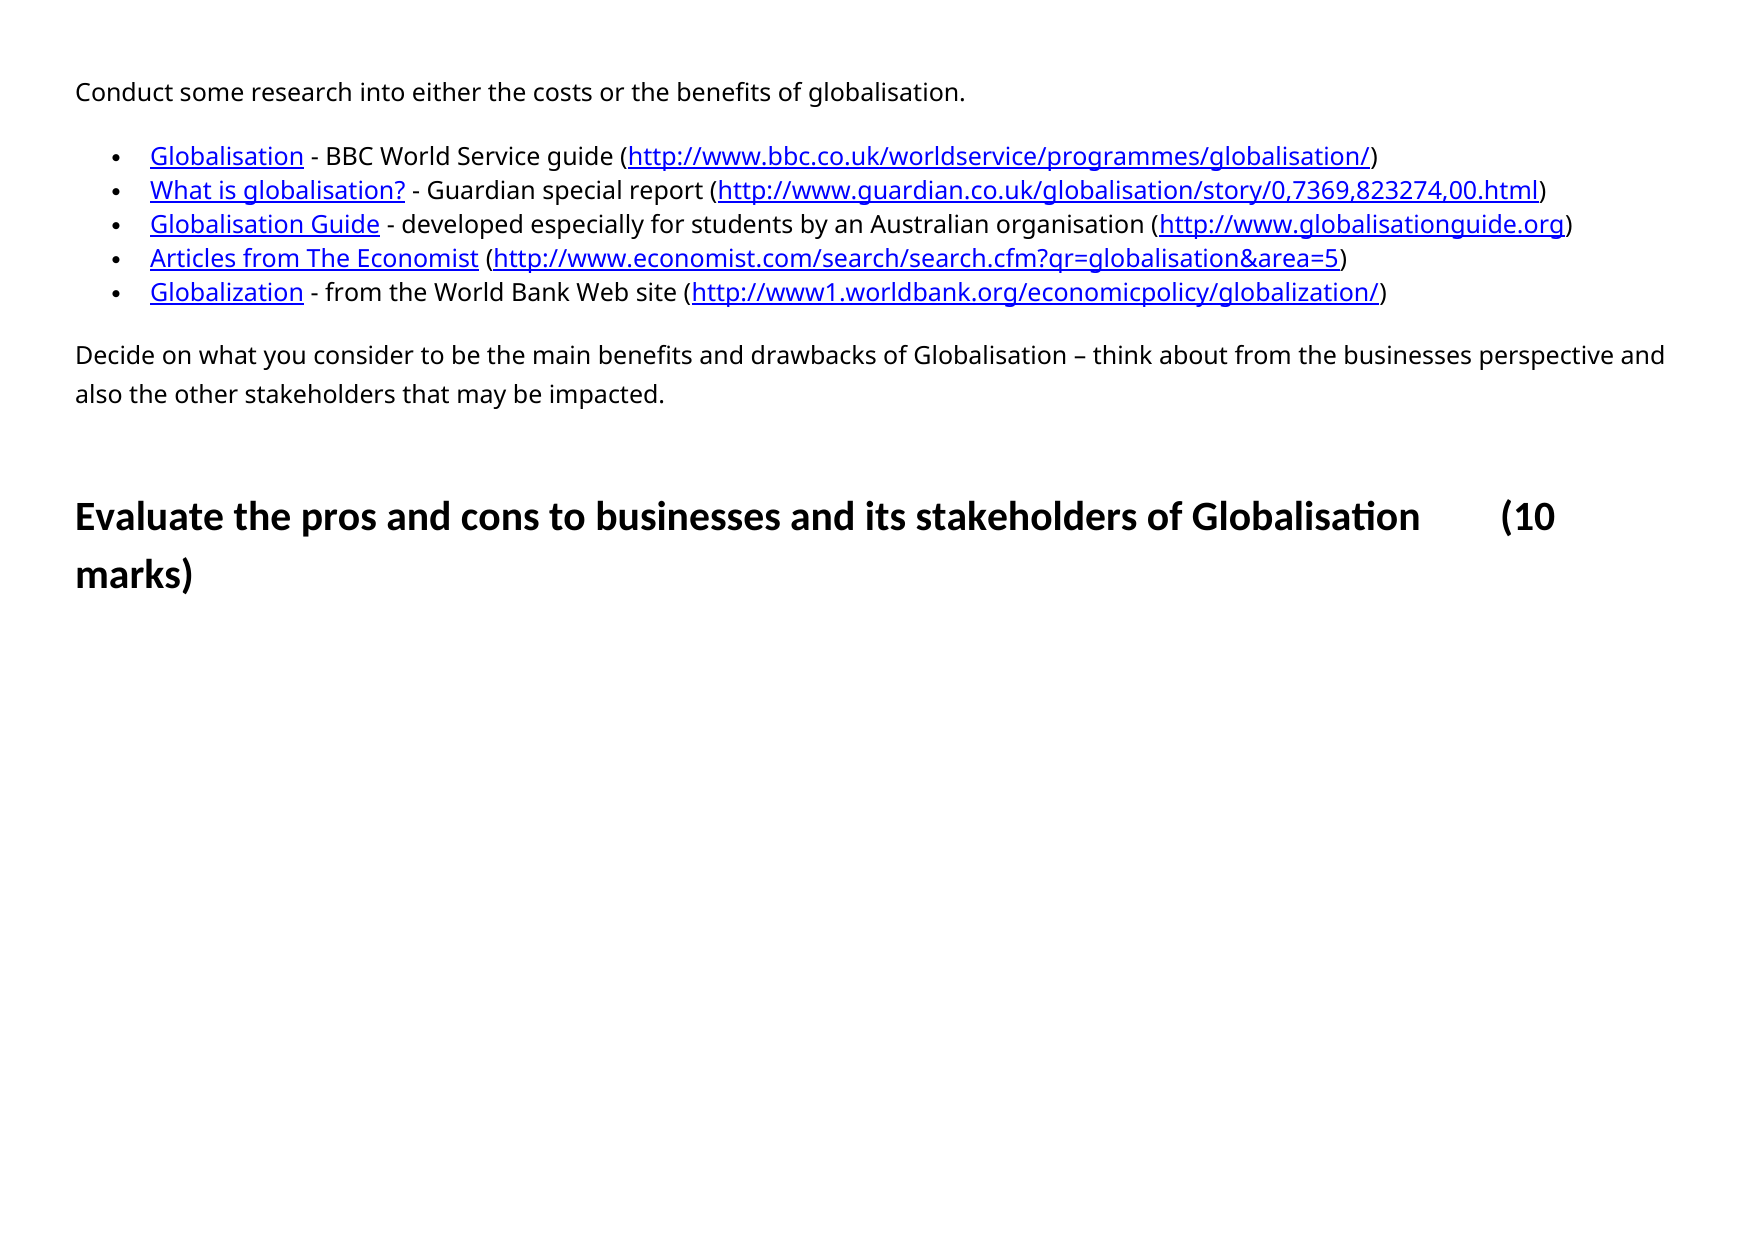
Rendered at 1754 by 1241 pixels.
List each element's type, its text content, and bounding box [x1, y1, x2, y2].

list Articles from The Economist (http://www.economist.com/search/search.cfm?qr=globalisation&area=5) [112, 240, 1679, 274]
list Globalization - from the World Bank Web site (http://www1.worldbank.org/economicpolicy/globalization/) [112, 274, 1679, 308]
text Decide on what you consider to be the main benefits and drawbacks of Globalisation – think about from the businesses perspective and also the other stakeholders that may be impacted. [75, 338, 1679, 411]
text Conduct some research into either the costs or the benefits of globalisation. [75, 75, 1679, 109]
list Globalisation Guide - developed especially for students by an Australian organisation (http://www.globalisationguide.org) [112, 206, 1679, 240]
text Evaluate the pros and cons to businesses and its stakeholders of Globalisation (10 marks) [75, 490, 1679, 599]
list What is globalisation? - Guardian special report (http://www.guardian.co.uk/globalisation/story/0,7369,823274,00.html) [112, 172, 1679, 206]
list Globalisation - BBC World Service guide (http://www.bbc.co.uk/worldservice/programmes/globalisation/) [112, 138, 1679, 172]
